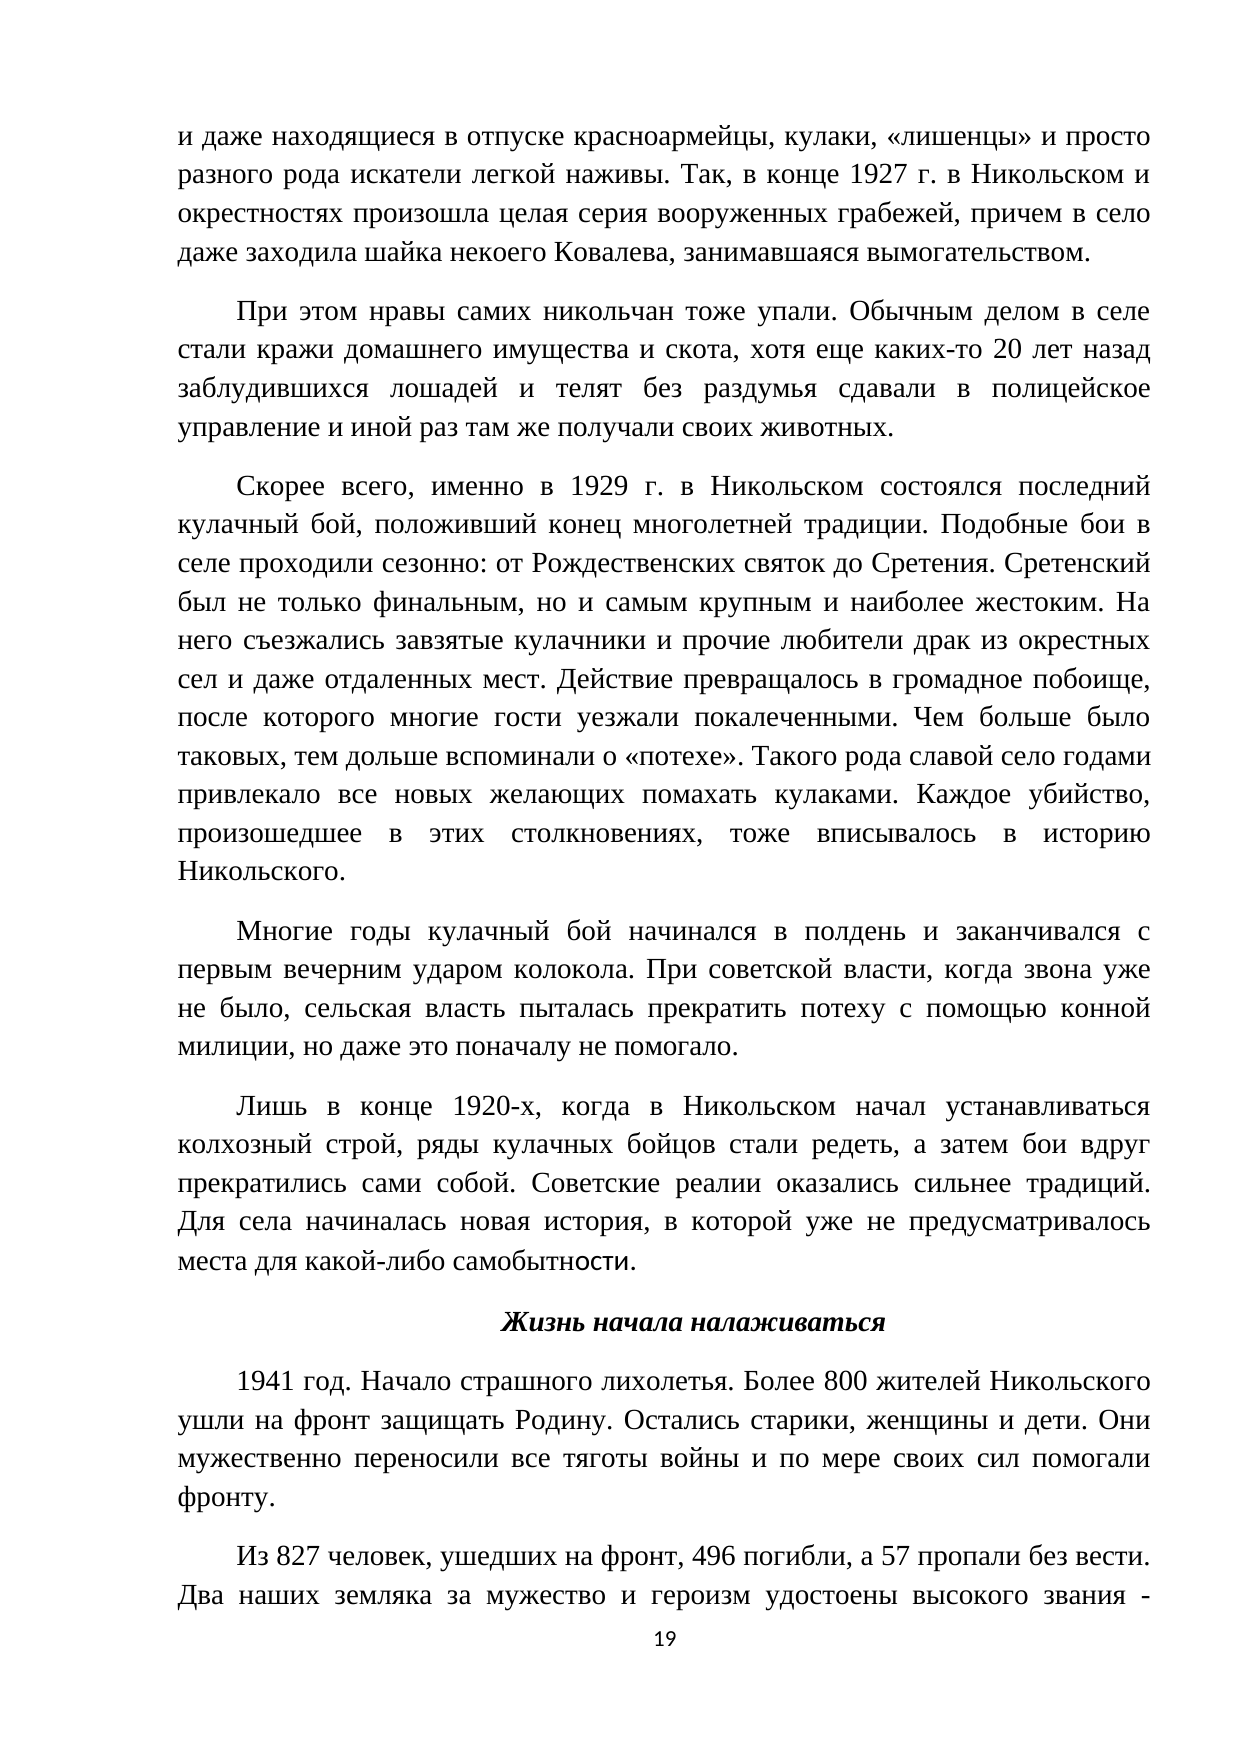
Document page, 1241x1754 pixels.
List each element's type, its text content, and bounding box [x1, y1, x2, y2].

text Лишь в конце 1920-х, когда в Никольском начал устанавливаться колхозный строй, ряды кулачных бойцов стали редеть, а затем бои вдруг прекратились сами собой. Советские реалии оказались сильнее традиций. Для села начиналась новая история, в которой уже не предусматривалось места для какой-либо самобытности. [177, 1088, 1152, 1278]
text 1941 год. Начало страшного лихолетья. Более 800 жителей Никольского ушли на фронт защищать Родину. Остались старики, женщины и дети. Они мужественно переносили все тяготы войны и по мере своих сил помогали фронту. [177, 1363, 1152, 1513]
text Жизнь начала налаживаться [177, 1304, 1152, 1338]
text Многие годы кулачный бой начинался в полдень и заканчивался с первым вечерним ударом колокола. При советской власти, когда звона уже не было, сельская власть пыталась прекратить потеху с помощью конной милиции, но даже это поначалу не помогало. [177, 913, 1152, 1062]
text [177, 1538, 1152, 1611]
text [177, 118, 1152, 267]
text Скорее всего, именно в 1929 г. в Никольском состоялся последний кулачный бой, положивший конец многолетней традиции. Подобные бои в селе проходили сезонно: от Рождественских святок до Сретения. Сретенский был не только финальным, но и самым крупным и наиболее жестоким. На него съезжались завзятые кулачники и прочие любители драк из окрестных сел и даже отдаленных мест. Действие превращалось в громадное побоище, после которого многие гости уезжали покалеченными. Чем больше было таковых, тем дольше вспоминали о «потехе». Такого рода славой село годами привлекало все новых желающих помахать кулаками. Каждое убийство, произошедшее в этих столкновениях, тоже вписывалось в историю Никольского. [177, 468, 1152, 887]
text При этом нравы самих никольчан тоже упали. Обычным делом в селе стали кражи домашнего имущества и скота, хотя еще каких-то 20 лет назад заблудившихся лошадей и телят без раздумья сдавали в полицейское управление и иной раз там же получали своих животных. [177, 293, 1152, 442]
